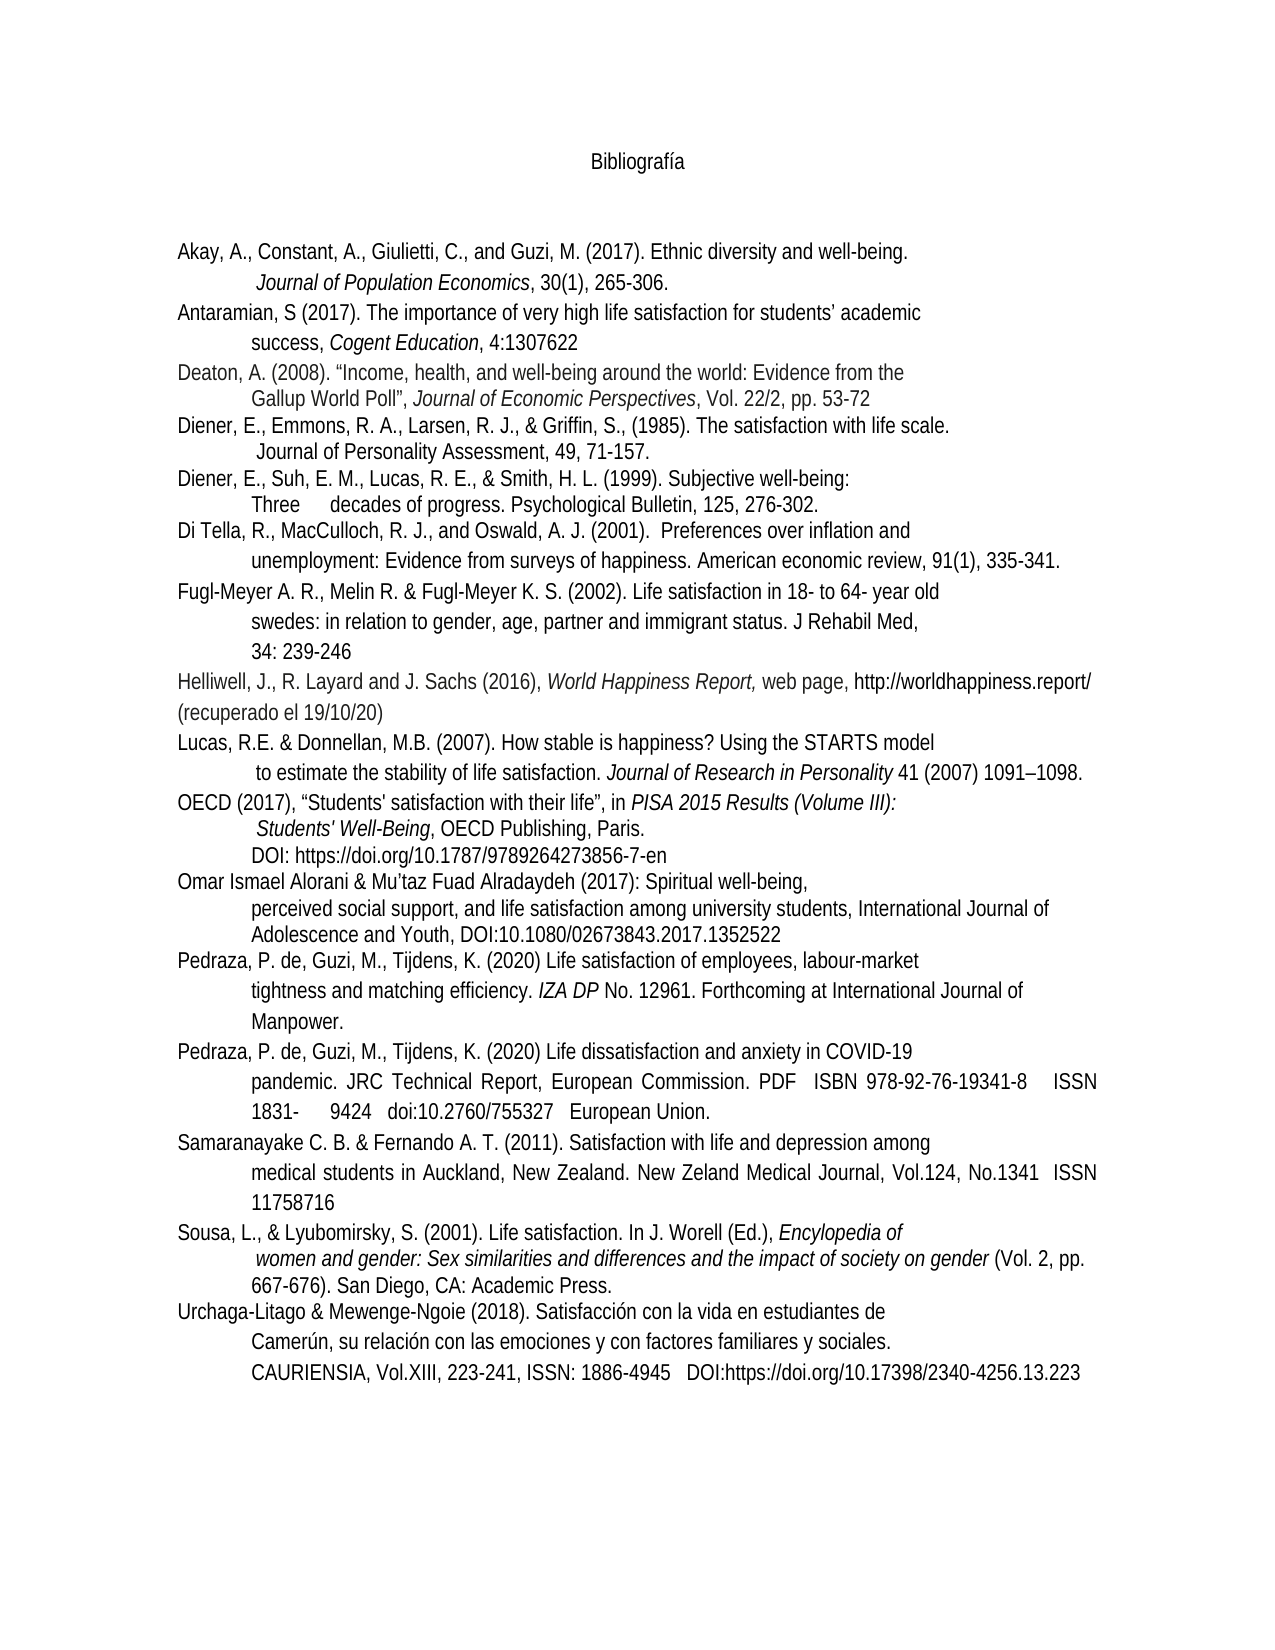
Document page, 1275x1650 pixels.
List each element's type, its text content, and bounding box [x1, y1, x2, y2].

text Bibliografía [177, 148, 1098, 174]
text Helliwell, J., R. Layard and J. Sachs (2016), World Happiness Report, web page, http://worldhappiness.report/ (recuperado el 19/10/20) [177, 668, 1098, 725]
text tightness and matching efficiency. IZA DP No. 12961. Forthcoming at International Journal of Manpower. [251, 977, 1098, 1034]
text Lucas, R.E. & Donnellan, M.B. (2007). How stable is happiness? Using the STARTS model [177, 729, 1098, 755]
text Antaramian, S (2017). The importance of very high life satisfaction for students’ academic [177, 299, 1098, 325]
text Urchaga-Litago & Mewenge-Ngoie (2018). Satisfacción con la vida en estudiantes de [177, 1298, 1098, 1324]
text Akay, A., Constant, A., Giulietti, C., and Guzi, M. (2017). Ethnic diversity and well-being. [177, 238, 1098, 264]
text Sousa, L., & Lyubomirsky, S. (2001). Life satisfaction. In J. Worell (Ed.), Encylopedia of [177, 1219, 1098, 1245]
text Samaranayake C. B. & Fernando A. T. (2011). Satisfaction with life and depression among [177, 1128, 1098, 1155]
text Pedraza, P. de, Guzi, M., Tijdens, K. (2020) Life dissatisfaction and anxiety in COVID-19 [177, 1038, 1098, 1064]
text OECD (2017), “Students' satisfaction with their life”, in PISA 2015 Results (Volume III): [177, 789, 1098, 815]
text Students' Well-Being, OECD Publishing, Paris. [177, 815, 1098, 842]
text to estimate the stability of life satisfaction. Journal of Research in Personality 41 (2007) 1091–1098. [251, 759, 1098, 785]
text DOI: https://doi.org/10.1787/9789264273856-7-en [177, 842, 1098, 868]
text Camerún, su relación con las emociones y con factores familiares y sociales. [177, 1328, 1098, 1355]
text CAURIENSIA, Vol.XIII, 223-241, ISSN: 1886-4945 DOI:https://doi.org/10.17398/2340-4256.13.223 [251, 1358, 1098, 1385]
text unemployment: Evidence from surveys of happiness. American economic review, 91(1), 335-341. [251, 547, 1098, 574]
text 34: 239-246 [177, 638, 1098, 664]
text Diener, E., Suh, E. M., Lucas, R. E., & Smith, H. L. (1999). Subjective well-being: [177, 464, 1098, 491]
text Di Tella, R., MacCulloch, R. J., and Oswald, A. J. (2001). Preferences over inflation and [177, 517, 1098, 543]
text Pedraza, P. de, Guzi, M., Tijdens, K. (2020) Life satisfaction of employees, labour-market [177, 947, 1098, 973]
text Fugl-Meyer A. R., Melin R. & Fugl-Meyer K. S. (2002). Life satisfaction in 18- to 64- year old [177, 578, 1098, 604]
text Gallup World Poll”, Journal of Economic Perspectives, Vol. 22/2, pp. 53-72 [177, 385, 1098, 412]
text medical students in Auckland, New Zealand. New Zeland Medical Journal, Vol.124, No.1341 ISSN 11758716 [251, 1159, 1098, 1215]
text perceived social support, and life satisfaction among university students, International Journal of Adolescence and Youth, DOI:10.1080/02673843.2017.1352522 [251, 894, 1098, 947]
text Journal of Personality Assessment, 49, 71-157. [177, 438, 1098, 464]
text Three decades of progress. Psychological Bulletin, 125, 276-302. [177, 491, 1098, 517]
text Diener, E., Emmons, R. A., Larsen, R. J., & Griffin, S., (1985). The satisfaction with life scale. [177, 412, 1098, 438]
text Omar Ismael Alorani & Mu’taz Fuad Alradaydeh (2017): Spiritual well-being, [177, 868, 1098, 894]
text success, Cogent Education, 4:1307622 [177, 329, 1098, 355]
text swedes: in relation to gender, age, partner and immigrant status. J Rehabil Med, [177, 608, 1098, 634]
text Deaton, A. (2008). “Income, health, and well-being around the world: Evidence from the [177, 359, 1098, 385]
text women and gender: Sex similarities and differences and the impact of society on gender (Vol. 2, pp. 667-676). San Diego, CA: Academic Press. [251, 1245, 1098, 1298]
text Journal of Population Economics, 30(1), 265-306. [177, 268, 1098, 295]
text pandemic. JRC Technical Report, European Commission. PDF ISBN 978-92-76-19341-8 ISSN 1831- 9424 doi:10.2760/755327 European Union. [251, 1068, 1098, 1124]
